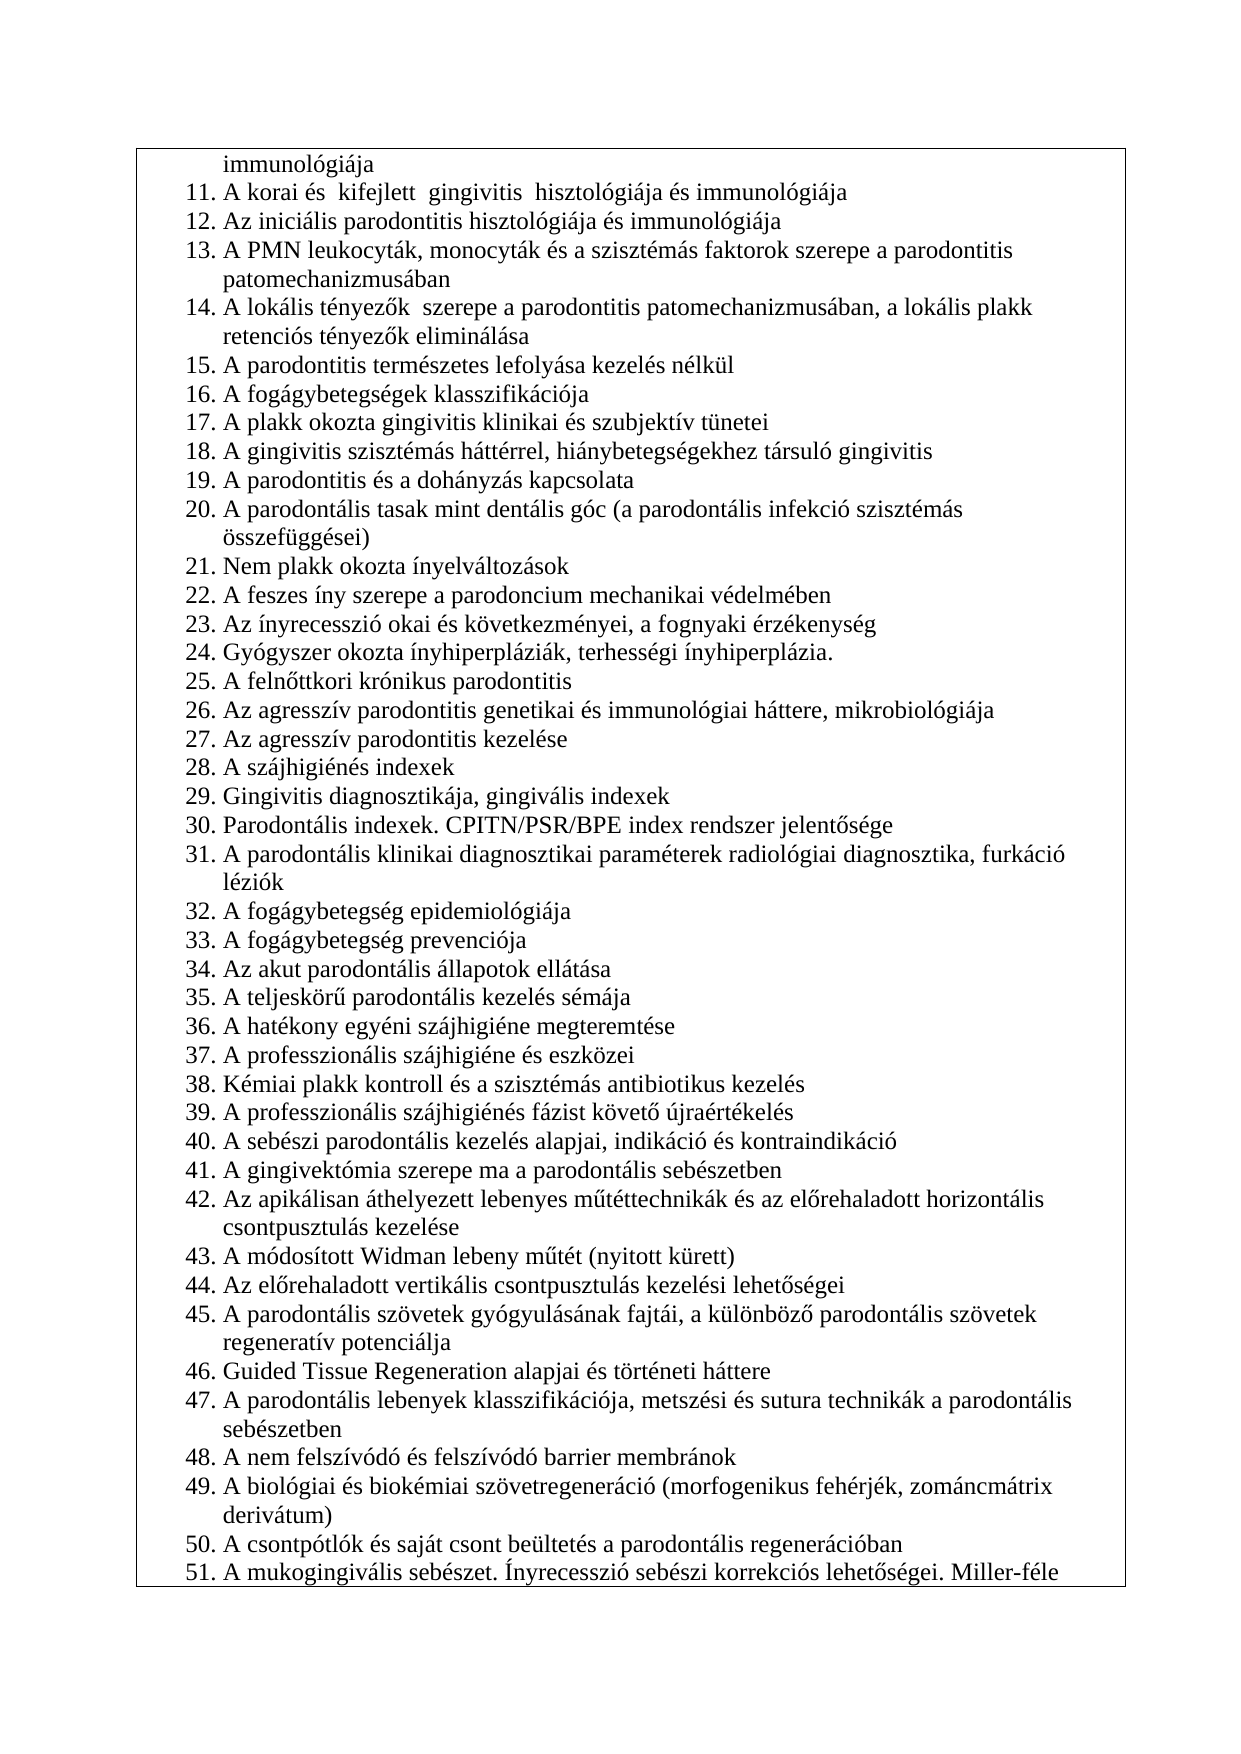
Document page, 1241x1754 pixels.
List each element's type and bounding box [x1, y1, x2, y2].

table_cell [137, 149, 1125, 1586]
